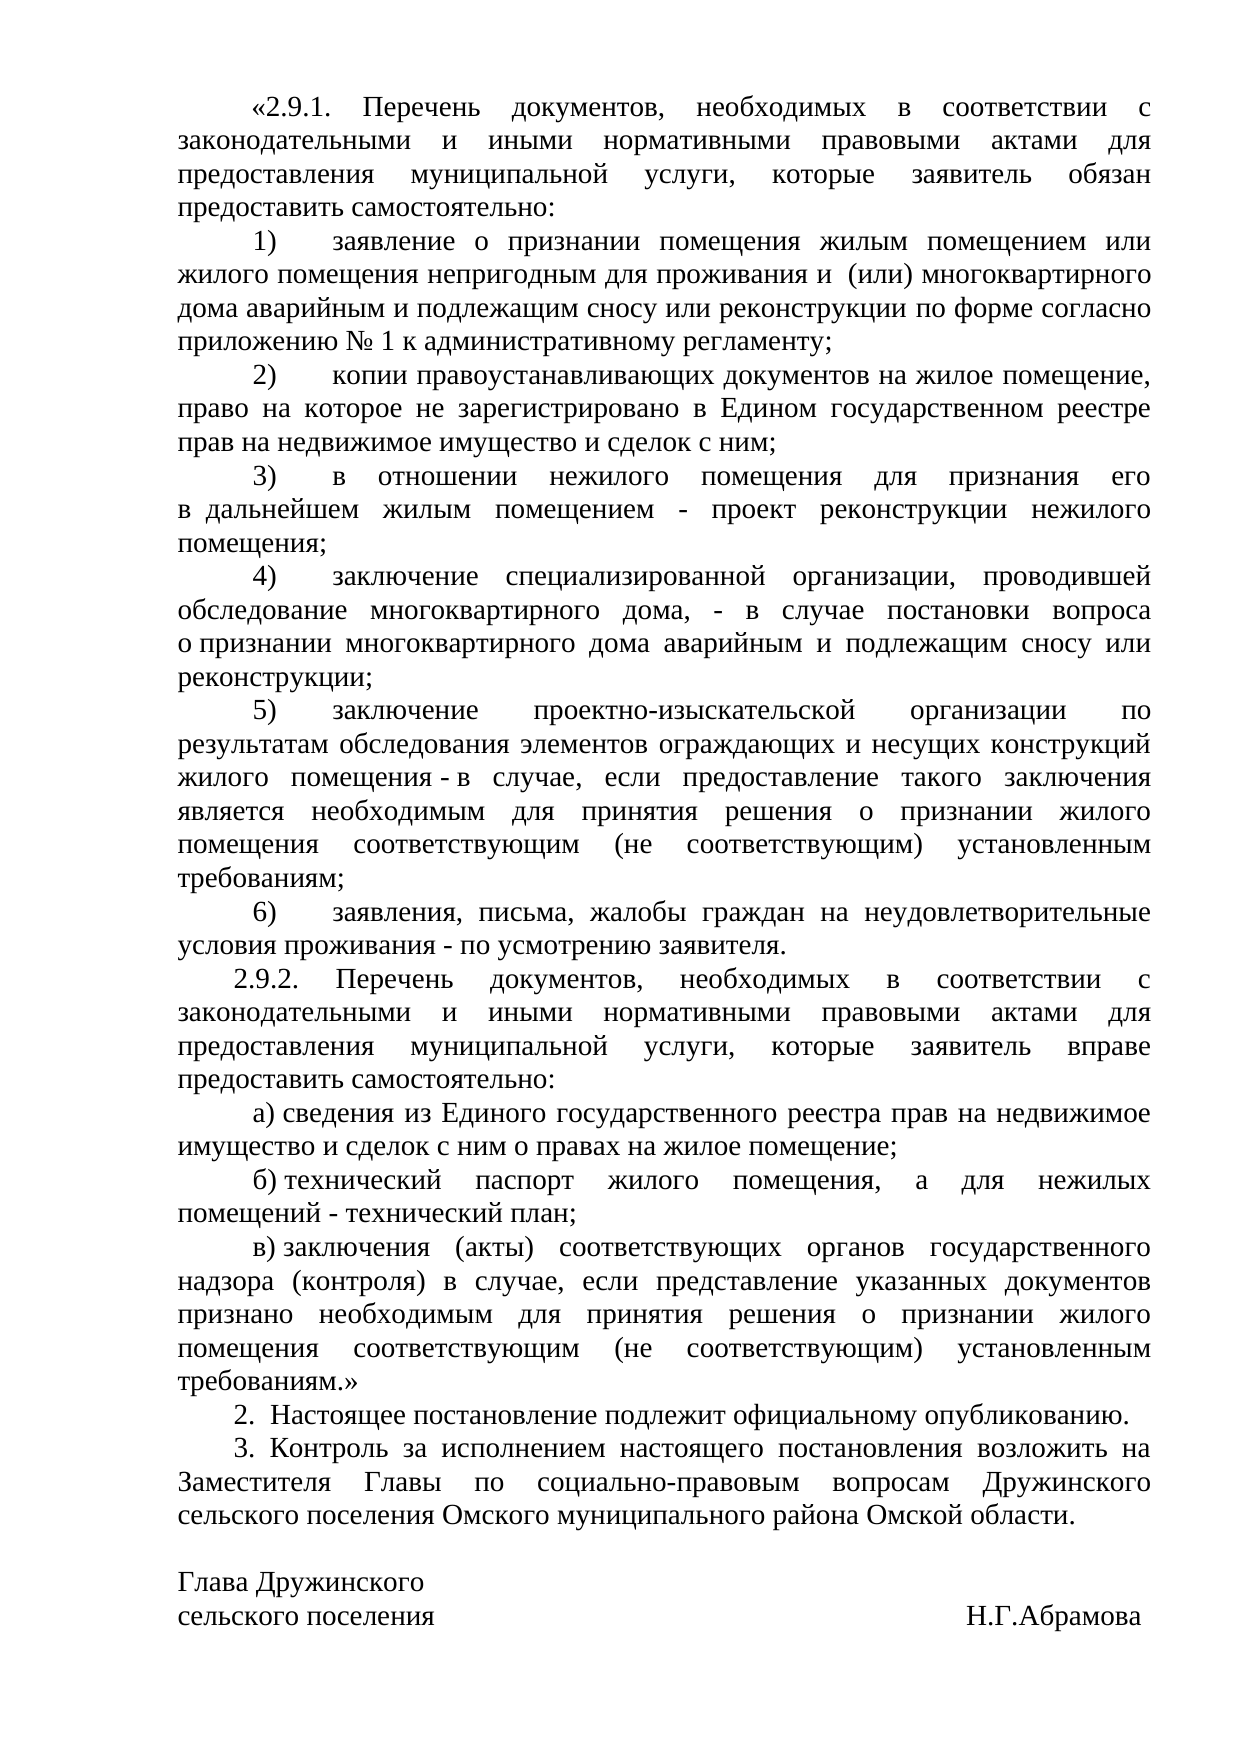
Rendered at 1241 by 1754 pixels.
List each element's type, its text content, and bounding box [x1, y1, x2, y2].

text Глава Дружинского [177, 1564, 1152, 1598]
list копии правоустанавливающих документов на жилое помещение, право на которое не зарегистрировано в Едином государственном реестре прав на недвижимое имущество и сделок с ним; [177, 357, 1152, 458]
text а) сведения из Единого государственного реестра прав на недвижимое имущество и сделок с ним о правах на жилое помещение; [177, 1095, 1152, 1162]
list в отношении нежилого помещения для признания его в дальнейшем жилым помещением - проект реконструкции нежилого помещения; [177, 458, 1152, 558]
text 2.9.2. Перечень документов, необходимых в соответствии с законодательными и иными нормативными правовыми актами для предоставления муниципальной услуги, которые заявитель вправе предоставить самостоятельно: [177, 961, 1152, 1095]
list заключение специализированной организации, проводившей обследование многоквартирного дома, - в случае постановки вопроса о признании многоквартирного дома аварийным и подлежащим сносу или реконструкции; [177, 558, 1152, 692]
text 3. Контроль за исполнением настоящего постановления возложить на Заместителя Главы по социально-правовым вопросам Дружинского сельского поселения Омского муниципального района Омской области. [177, 1430, 1152, 1531]
text б) технический паспорт жилого помещения, а для нежилых помещений - технический план; [177, 1162, 1152, 1229]
text сельского поселения Н.Г.Абрамова [177, 1598, 1152, 1632]
list заявления, письма, жалобы граждан на неудовлетворительные условия проживания - по усмотрению заявителя. [177, 894, 1152, 961]
text в) заключения (акты) соответствующих органов государственного надзора (контроля) в случае, если представление указанных документов признано необходимым для принятия решения о признании жилого помещения соответствующим (не соответствующим) установленным требованиям.» [177, 1229, 1152, 1397]
text «2.9.1. Перечень документов, необходимых в соответствии с законодательными и иными нормативными правовыми актами для предоставления муниципальной услуги, которые заявитель обязан предоставить самостоятельно: [177, 89, 1152, 223]
list заключение проектно-изыскательской организации по результатам обследования элементов ограждающих и несущих конструкций жилого помещения - в случае, если предоставление такого заключения является необходимым для принятия решения о признании жилого помещения соответствующим (не соответствующим) установленным требованиям; [177, 692, 1152, 894]
text 2. Настоящее постановление подлежит официальному опубликованию. [177, 1397, 1152, 1430]
list заявление о признании помещения жилым помещением или жилого помещения непригодным для проживания и (или) многоквартирного дома аварийным и подлежащим сносу или реконструкции по форме согласно приложению № 1 к административному регламенту; [177, 223, 1152, 357]
